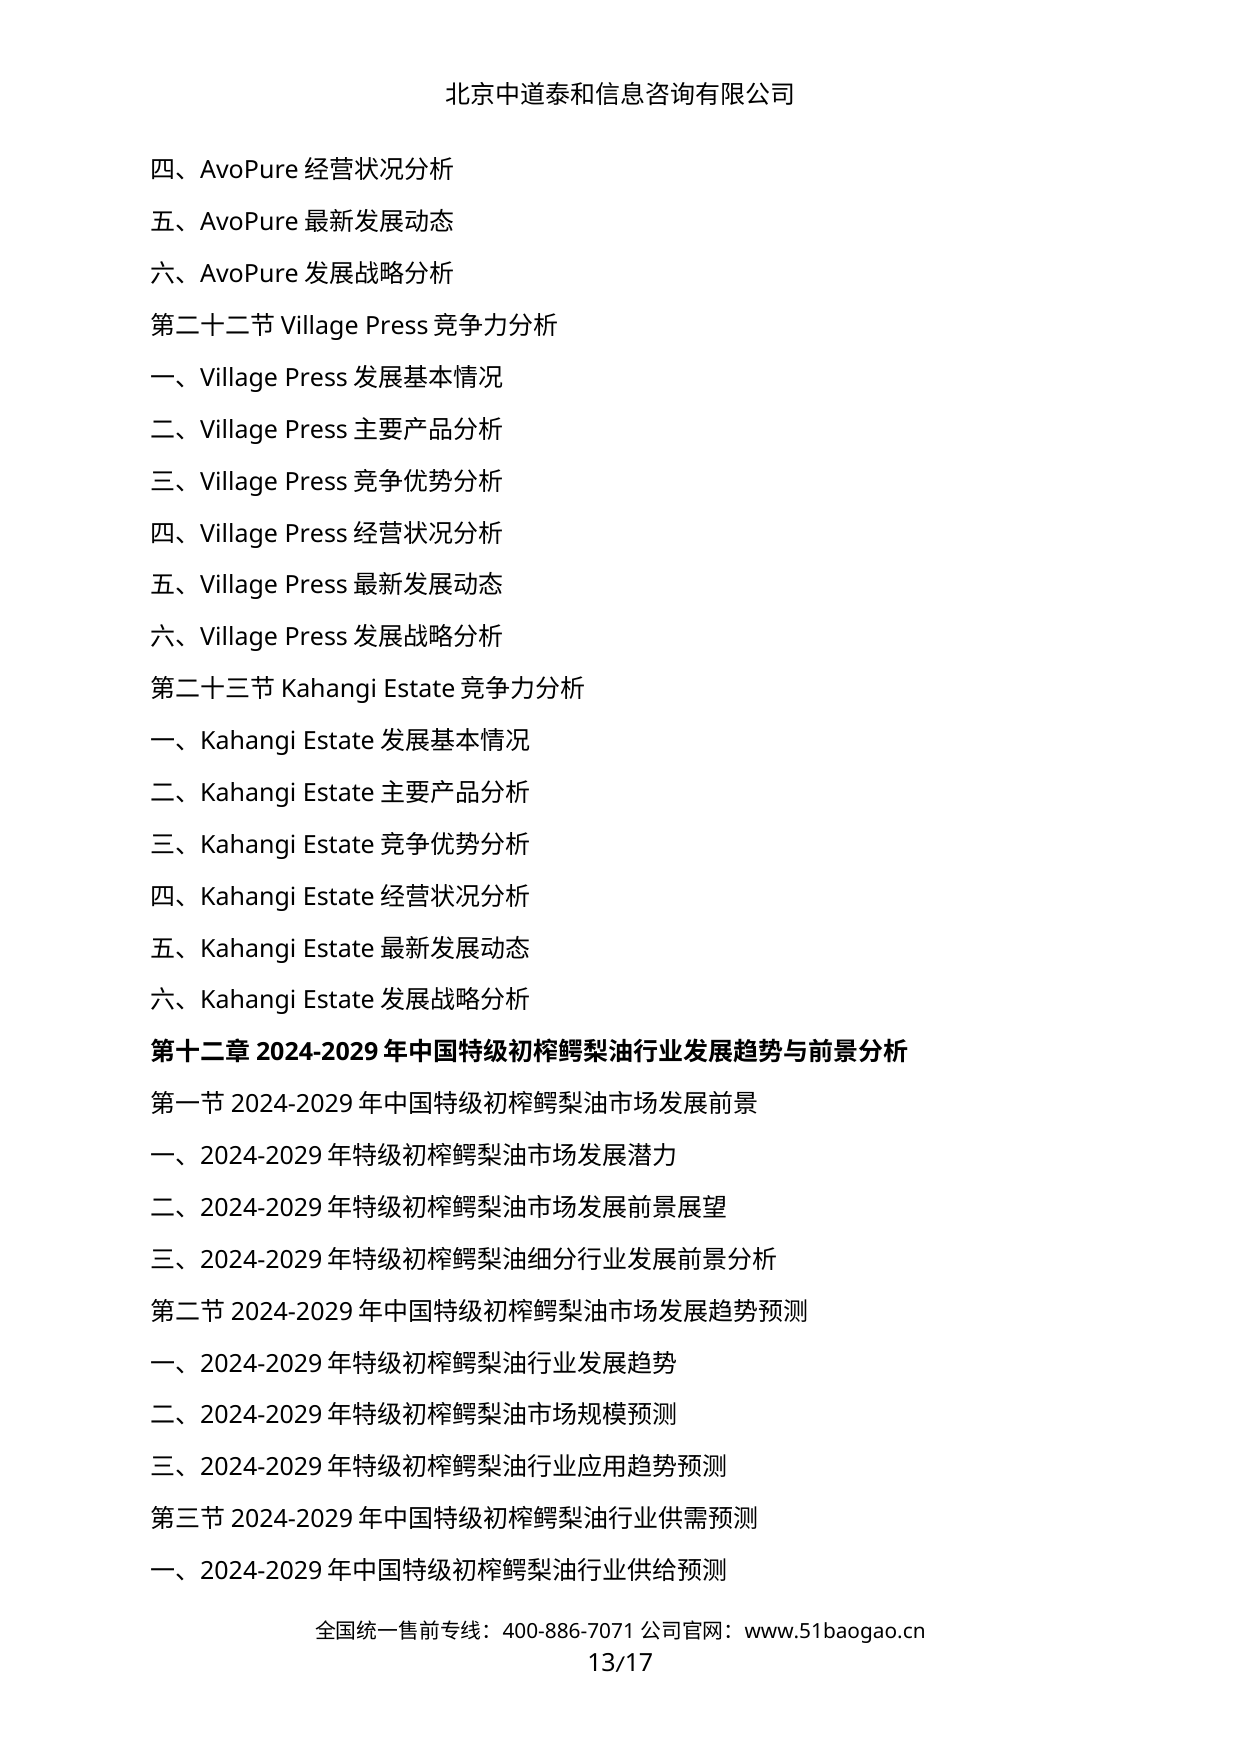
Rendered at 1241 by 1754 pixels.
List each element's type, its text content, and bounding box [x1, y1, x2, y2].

text 一、2024-2029年特级初榨鳄梨油行业发展趋势 [150, 1343, 1090, 1379]
text 三、Kahangi Estate竞争优势分析 [150, 824, 1090, 861]
text 二、Kahangi Estate主要产品分析 [150, 772, 1090, 809]
text 二、Village Press主要产品分析 [150, 409, 1090, 446]
text 六、Kahangi Estate发展战略分析 [150, 980, 1090, 1016]
text 二、2024-2029年特级初榨鳄梨油市场发展前景展望 [150, 1187, 1090, 1224]
text 一、Kahangi Estate发展基本情况 [150, 721, 1090, 757]
text 第二节 2024-2029年中国特级初榨鳄梨油市场发展趋势预测 [150, 1291, 1090, 1327]
text 第十二章 2024-2029年中国特级初榨鳄梨油行业发展趋势与前景分析 [150, 1032, 1090, 1068]
text 五、Kahangi Estate最新发展动态 [150, 928, 1090, 964]
text 四、Village Press经营状况分析 [150, 513, 1090, 549]
text 五、Village Press最新发展动态 [150, 565, 1090, 601]
text 四、AvoPure经营状况分析 [150, 150, 1090, 186]
text 六、AvoPure发展战略分析 [150, 254, 1090, 290]
text 三、2024-2029年特级初榨鳄梨油细分行业发展前景分析 [150, 1239, 1090, 1276]
text 一、2024-2029年特级初榨鳄梨油市场发展潜力 [150, 1136, 1090, 1172]
text 二、2024-2029年特级初榨鳄梨油市场规模预测 [150, 1395, 1090, 1431]
text 三、2024-2029年特级初榨鳄梨油行业应用趋势预测 [150, 1447, 1090, 1483]
text 一、2024-2029年中国特级初榨鳄梨油行业供给预测 [150, 1551, 1090, 1587]
text 第二十三节 Kahangi Estate竞争力分析 [150, 669, 1090, 705]
text 第一节 2024-2029年中国特级初榨鳄梨油市场发展前景 [150, 1084, 1090, 1120]
text 第二十二节 Village Press竞争力分析 [150, 306, 1090, 342]
text 五、AvoPure最新发展动态 [150, 202, 1090, 238]
text 三、Village Press竞争优势分析 [150, 461, 1090, 497]
text 四、Kahangi Estate经营状况分析 [150, 876, 1090, 912]
text 六、Village Press发展战略分析 [150, 617, 1090, 653]
text 第三节 2024-2029年中国特级初榨鳄梨油行业供需预测 [150, 1499, 1090, 1535]
text 一、Village Press发展基本情况 [150, 357, 1090, 394]
